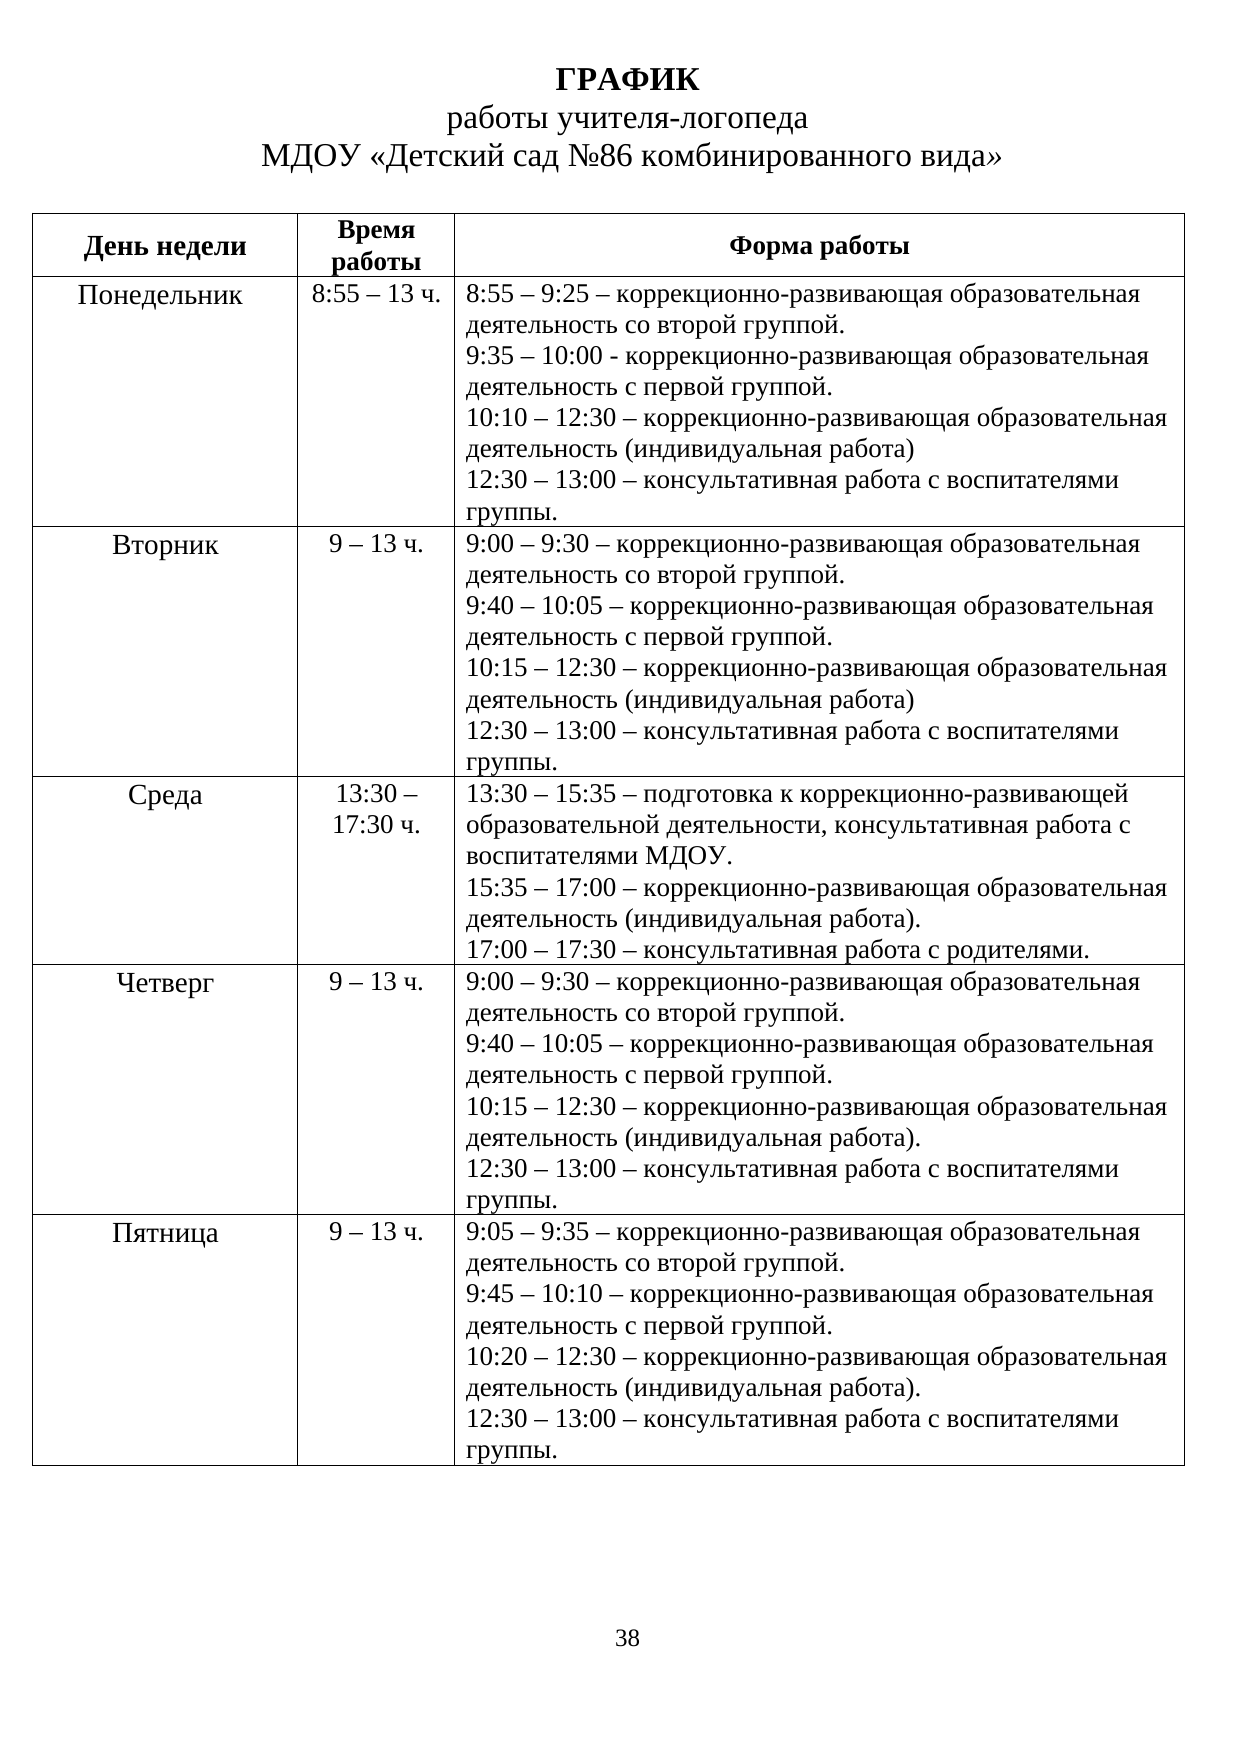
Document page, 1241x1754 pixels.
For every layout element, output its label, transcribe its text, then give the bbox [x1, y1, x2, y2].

table_header Время работы [298, 214, 454, 276]
table_header Форма работы [455, 214, 1184, 276]
text МДОУ «Детский сад №86 комбинированного вида» [103, 136, 1152, 174]
table_cell 13:30 – 15:35 – подготовка к коррекционно-развивающей образовательной деятельности, консультативная работа с воспитателями МДОУ. 15:35 – 17:00 – коррекционно-развивающая образовательная деятельность (индивидуальная работа). 17:00 – 17:30 – консультативная работа с родителями. [455, 777, 1184, 964]
table_cell Среда [33, 777, 297, 964]
text работы учителя-логопеда [103, 97, 1152, 136]
table_cell 9:05 – 9:35 – коррекционно-развивающая образовательная деятельность со второй группой. 9:45 – 10:10 – коррекционно-развивающая образовательная деятельность с первой группой. 10:20 – 12:30 – коррекционно-развивающая образовательная деятельность (индивидуальная работа). 12:30 – 13:00 – консультативная работа с воспитателями группы. [455, 1215, 1184, 1464]
table_cell Понедельник [33, 277, 297, 526]
table_cell Пятница [33, 1215, 297, 1464]
table_cell 8:55 – 9:25 – коррекционно-развивающая образовательная деятельность со второй группой. 9:35 – 10:00 - коррекционно-развивающая образовательная деятельность с первой группой. 10:10 – 12:30 – коррекционно-развивающая образовательная деятельность (индивидуальная работа) 12:30 – 13:00 – консультативная работа с воспитателями группы. [455, 277, 1184, 526]
table_cell Вторник [33, 527, 297, 776]
table_cell 9 – 13 ч. [298, 965, 454, 1214]
table_cell 9:00 – 9:30 – коррекционно-развивающая образовательная деятельность со второй группой. 9:40 – 10:05 – коррекционно-развивающая образовательная деятельность с первой группой. 10:15 – 12:30 – коррекционно-развивающая образовательная деятельность (индивидуальная работа) 12:30 – 13:00 – консультативная работа с воспитателями группы. [455, 527, 1184, 776]
table_cell 8:55 – 13 ч. [298, 277, 454, 526]
table_cell 9:00 – 9:30 – коррекционно-развивающая образовательная деятельность со второй группой. 9:40 – 10:05 – коррекционно-развивающая образовательная деятельность с первой группой. 10:15 – 12:30 – коррекционно-развивающая образовательная деятельность (индивидуальная работа). 12:30 – 13:00 – консультативная работа с воспитателями группы. [455, 965, 1184, 1214]
table_cell 13:30 – 17:30 ч. [298, 777, 454, 964]
table_cell 9 – 13 ч. [298, 1215, 454, 1464]
table_cell 9 – 13 ч. [298, 527, 454, 776]
table_cell Четверг [33, 965, 297, 1214]
table_header День недели [33, 214, 297, 276]
text ГРАФИК [103, 59, 1152, 97]
